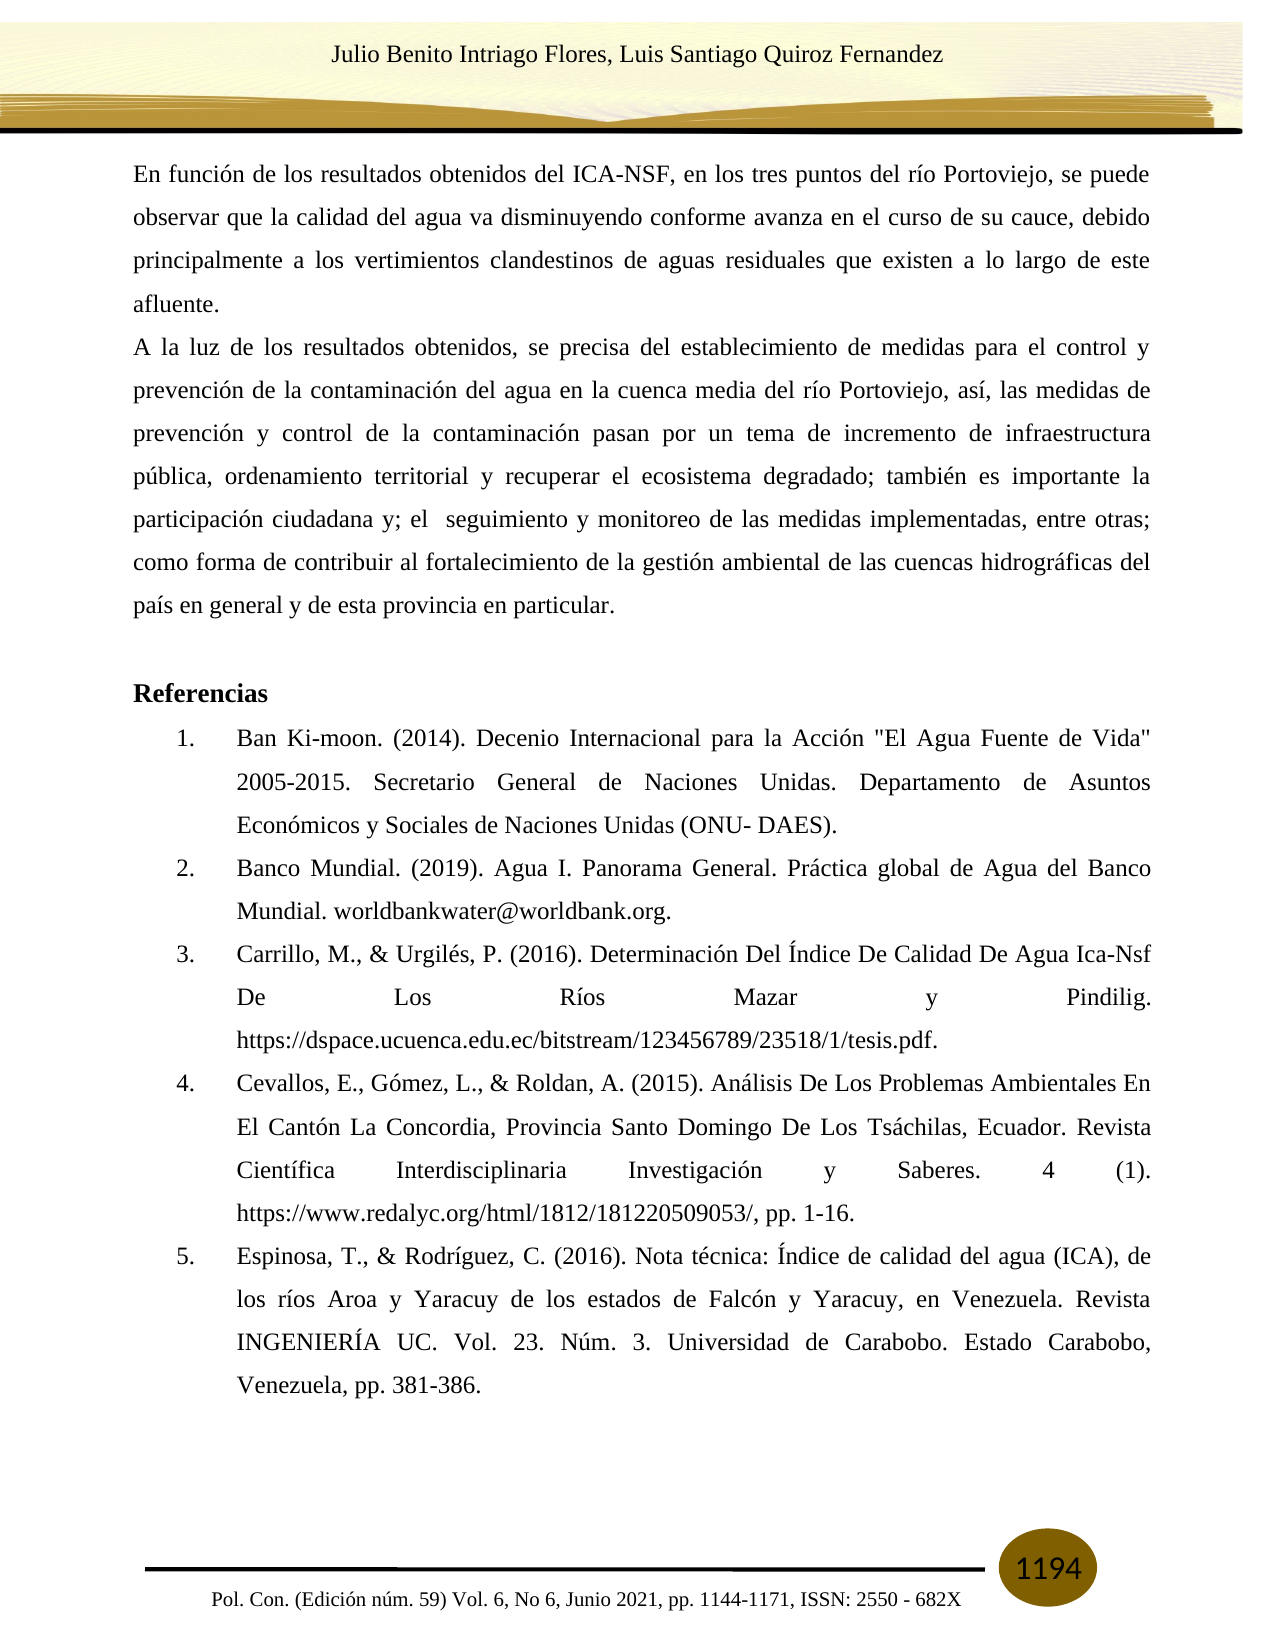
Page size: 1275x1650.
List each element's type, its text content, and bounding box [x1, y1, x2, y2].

list Banco Mundial. (2019). Agua I. Panorama General. Práctica global de Agua del Banco Mundial. worldbankwater@worldbank.org. [176, 853, 1152, 925]
text A la luz de los resultados obtenidos, se precisa del establecimiento de medidas para el control y prevención de la contaminación del agua en la cuenca media del río Portoviejo, así, las medidas de prevención y control de la contaminación pasan por un tema de incremento de infraestructura pública, ordenamiento territorial y recuperar el ecosistema degradado; también es importante la participación ciudadana y; el seguimiento y monitoreo de las medidas implementadas, entre otras; como forma de contribuir al fortalecimiento de la gestión ambiental de las cuencas hidrográficas del país en general y de esta provincia en particular. [133, 332, 1152, 619]
list Cevallos, E., Gómez, L., & Roldan, A. (2015). Análisis De Los Problemas Ambientales En El Cantón La Concordia, Provincia Santo Domingo De Los Tsáchilas, Ecuador. Revista Científica Interdisciplinaria Investigación y Saberes. 4 (1). https://www.redalyc.org/html/1812/181220509053/, pp. 1-16. [176, 1068, 1152, 1227]
list Carrillo, M., & Urgilés, P. (2016). Determinación Del Índice De Calidad De Agua Ica-Nsf De Los Ríos Mazar y Pindilig. https://dspace.ucuenca.edu.ec/bitstream/123456789/23518/1/tesis.pdf. [176, 939, 1152, 1054]
text Referencias [133, 677, 1152, 708]
list Ban Ki-moon. (2014). Decenio Internacional para la Acción "El Agua Fuente de Vida" 2005-2015. Secretario General de Naciones Unidas. Departamento de Asuntos Económicos y Sociales de Naciones Unidas (ONU- DAES). [176, 723, 1152, 838]
text En función de los resultados obtenidos del ICA-NSF, en los tres puntos del río Portoviejo, se puede observar que la calidad del agua va disminuyendo conforme avanza en el curso de su cauce, debido principalmente a los vertimientos clandestinos de aguas residuales que existen a lo largo de este afluente. [133, 159, 1152, 317]
picture [0, 22, 1243, 135]
list Espinosa, T., & Rodríguez, C. (2016). Nota técnica: Índice de calidad del agua (ICA), de los ríos Aroa y Yaracuy de los estados de Falcón y Yaracuy, en Venezuela. Revista INGENIERÍA UC. Vol. 23. Núm. 3. Universidad de Carabobo. Estado Carabobo, Venezuela, pp. 381-386. [176, 1241, 1152, 1399]
